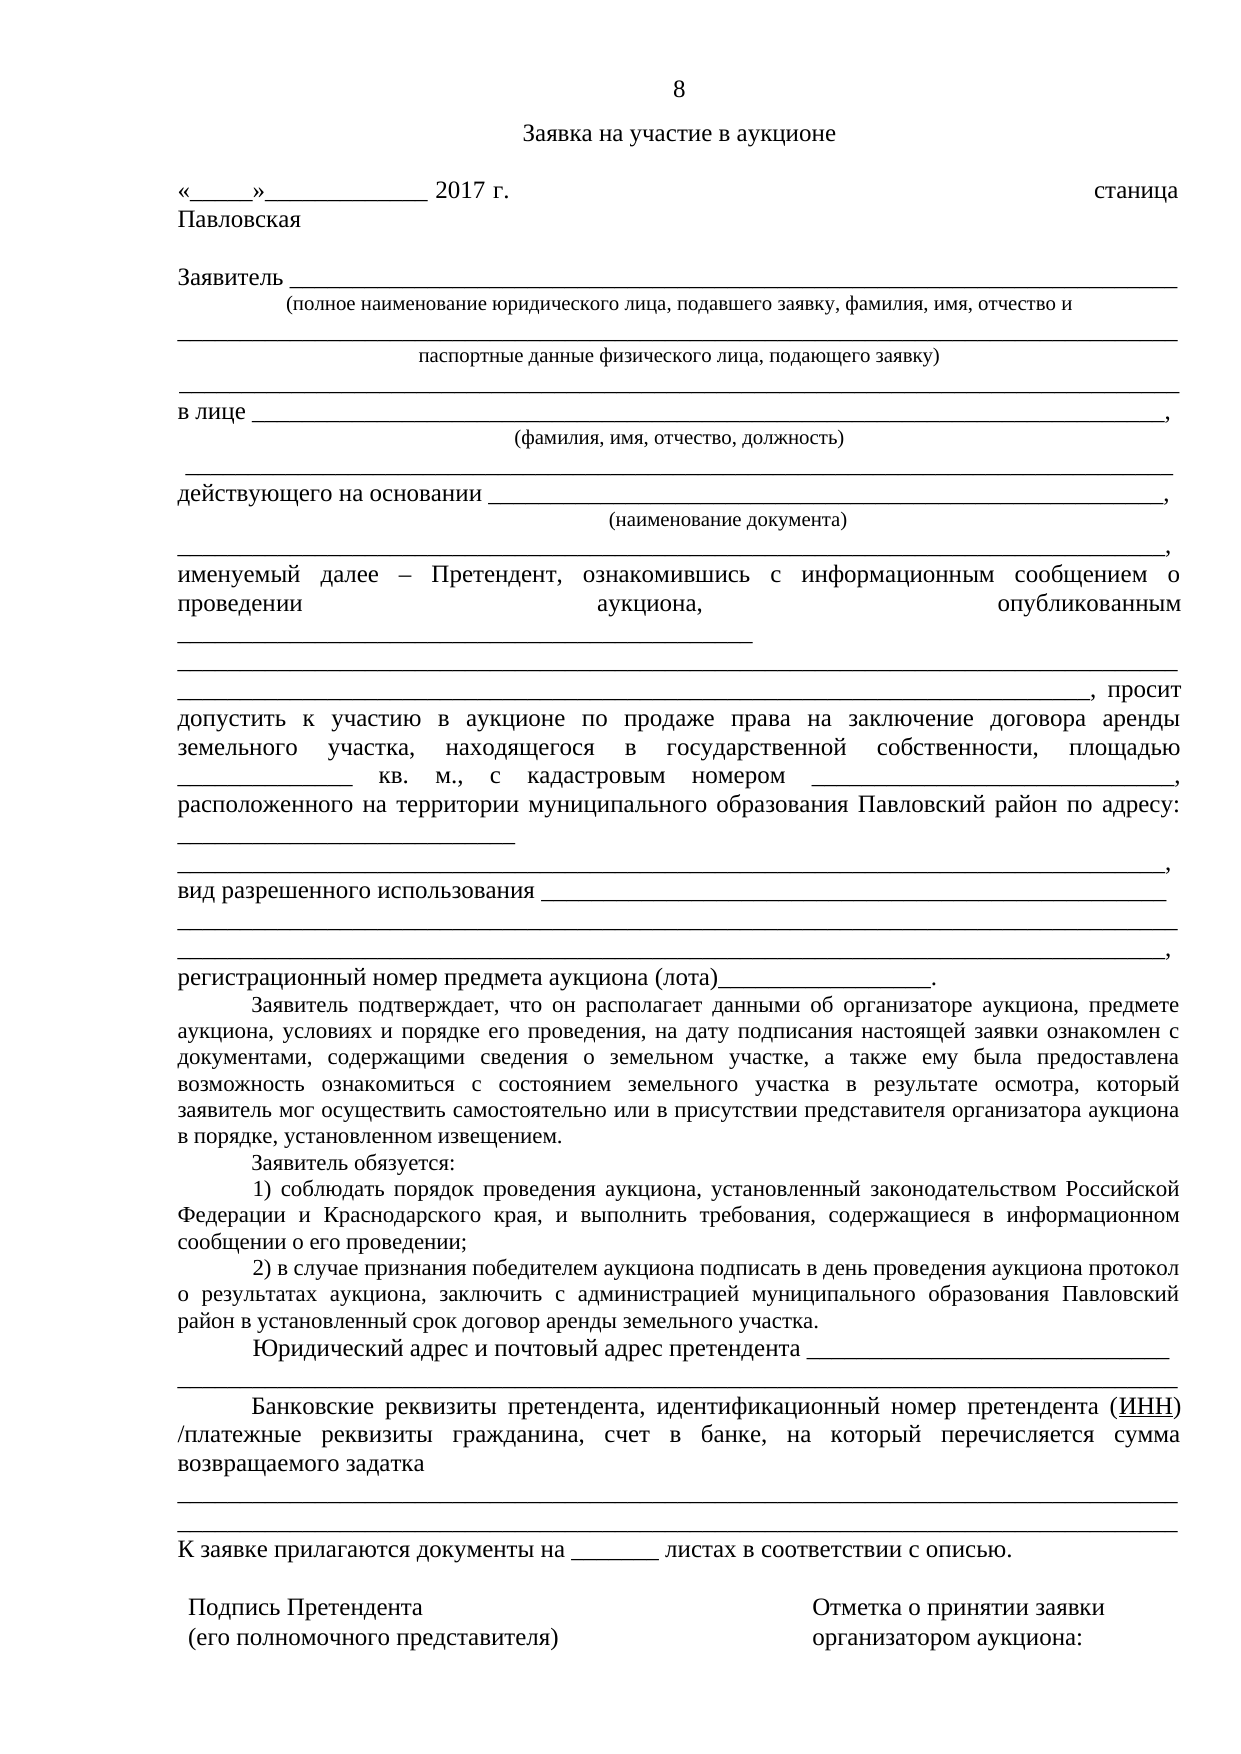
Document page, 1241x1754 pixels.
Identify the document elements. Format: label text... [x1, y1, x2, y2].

text ________________________________________________________________________________ [177, 367, 1181, 396]
table_header Отметка о принятии заявки организатором аукциона: [801, 1592, 1205, 1653]
text Банковские реквизиты претендента, идентификационный номер претендента (ИНН) /платежные реквизиты гражданина, счет в банке, на который перечисляется сумма возвращаемого задатка [177, 1391, 1181, 1477]
text (полное наименование юридического лица, подавшего заявку, фамилия, имя, отчество и [177, 291, 1181, 315]
text ________________________________________________________________________________ [177, 1362, 1181, 1391]
text паспортные данные физического лица, подающего заявку) [177, 343, 1181, 367]
text ________________________________________________________________________________ [177, 1506, 1181, 1534]
text действующего на основании ______________________________________________________, [177, 478, 1181, 507]
text (наименование документа) [177, 507, 1181, 531]
text в лице _________________________________________________________________________, [177, 396, 1181, 425]
text именуемый далее – Претендент, ознакомившись с информационным сообщением о проведении аукциона, опубликованным ______________________________________________ [177, 559, 1181, 646]
text Заявка на участие в аукционе [177, 118, 1181, 147]
text _______________________________________________________________________________________________________________________________________________________________, регистрационный номер предмета аукциона (лота)_________________. [177, 904, 1181, 991]
text _________________________________________________________________________________________________________________________________________________________, просит допустить к участию в аукционе по продаже права на заключение договора аренды земельного участка, находящегося в государственной собственности, площадью ______________ кв. м., с кадастровым номером _____________________________, расположенного на территории муниципального образования Павловский район по адресу: ___________________________ [177, 646, 1181, 847]
text _______________________________________________________________________________ [177, 449, 1181, 478]
text (фамилия, имя, отчество, должность) [177, 425, 1181, 449]
text К заявке прилагаются документы на _______ листах в соответствии с описью. [177, 1534, 1181, 1563]
text Юридический адрес и почтовый адрес претендента _____________________________ [177, 1333, 1181, 1362]
text ________________________________________________________________________________ [177, 315, 1181, 343]
table_header Подпись Претендента (его полномочного представителя) [177, 1592, 801, 1653]
text ________________________________________________________________________________ [177, 1477, 1181, 1506]
text _______________________________________________________________________________, [177, 531, 1181, 559]
text Заявитель обязуется: [177, 1149, 1181, 1175]
text 1) соблюдать порядок проведения аукциона, установленный законодательством Российской Федерации и Краснодарского края, и выполнить требования, содержащиеся в информационном сообщении о его проведении; [177, 1175, 1181, 1254]
text Заявитель _______________________________________________________________________ [177, 262, 1181, 291]
text 2) в случае признания победителем аукциона подписать в день проведения аукциона протокол о результатах аукциона, заключить с администрацией муниципального образования Павловский район в установленный срок договор аренды земельного участка. [177, 1254, 1181, 1333]
text _______________________________________________________________________________, вид разрешенного использования __________________________________________________ [177, 847, 1181, 904]
text «_____»_____________ 2017 г. станица Павловская [177, 176, 1181, 233]
text Заявитель подтверждает, что он располагает данными об организаторе аукциона, предмете аукциона, условиях и порядке его проведения, на дату подписания настоящей заявки ознакомлен с документами, содержащими сведения о земельном участке, а также ему была предоставлена возможность ознакомиться с состоянием земельного участка в результате осмотра, который заявитель мог осуществить самостоятельно или в присутствии представителя организатора аукциона в порядке, установленном извещением. [177, 991, 1181, 1149]
